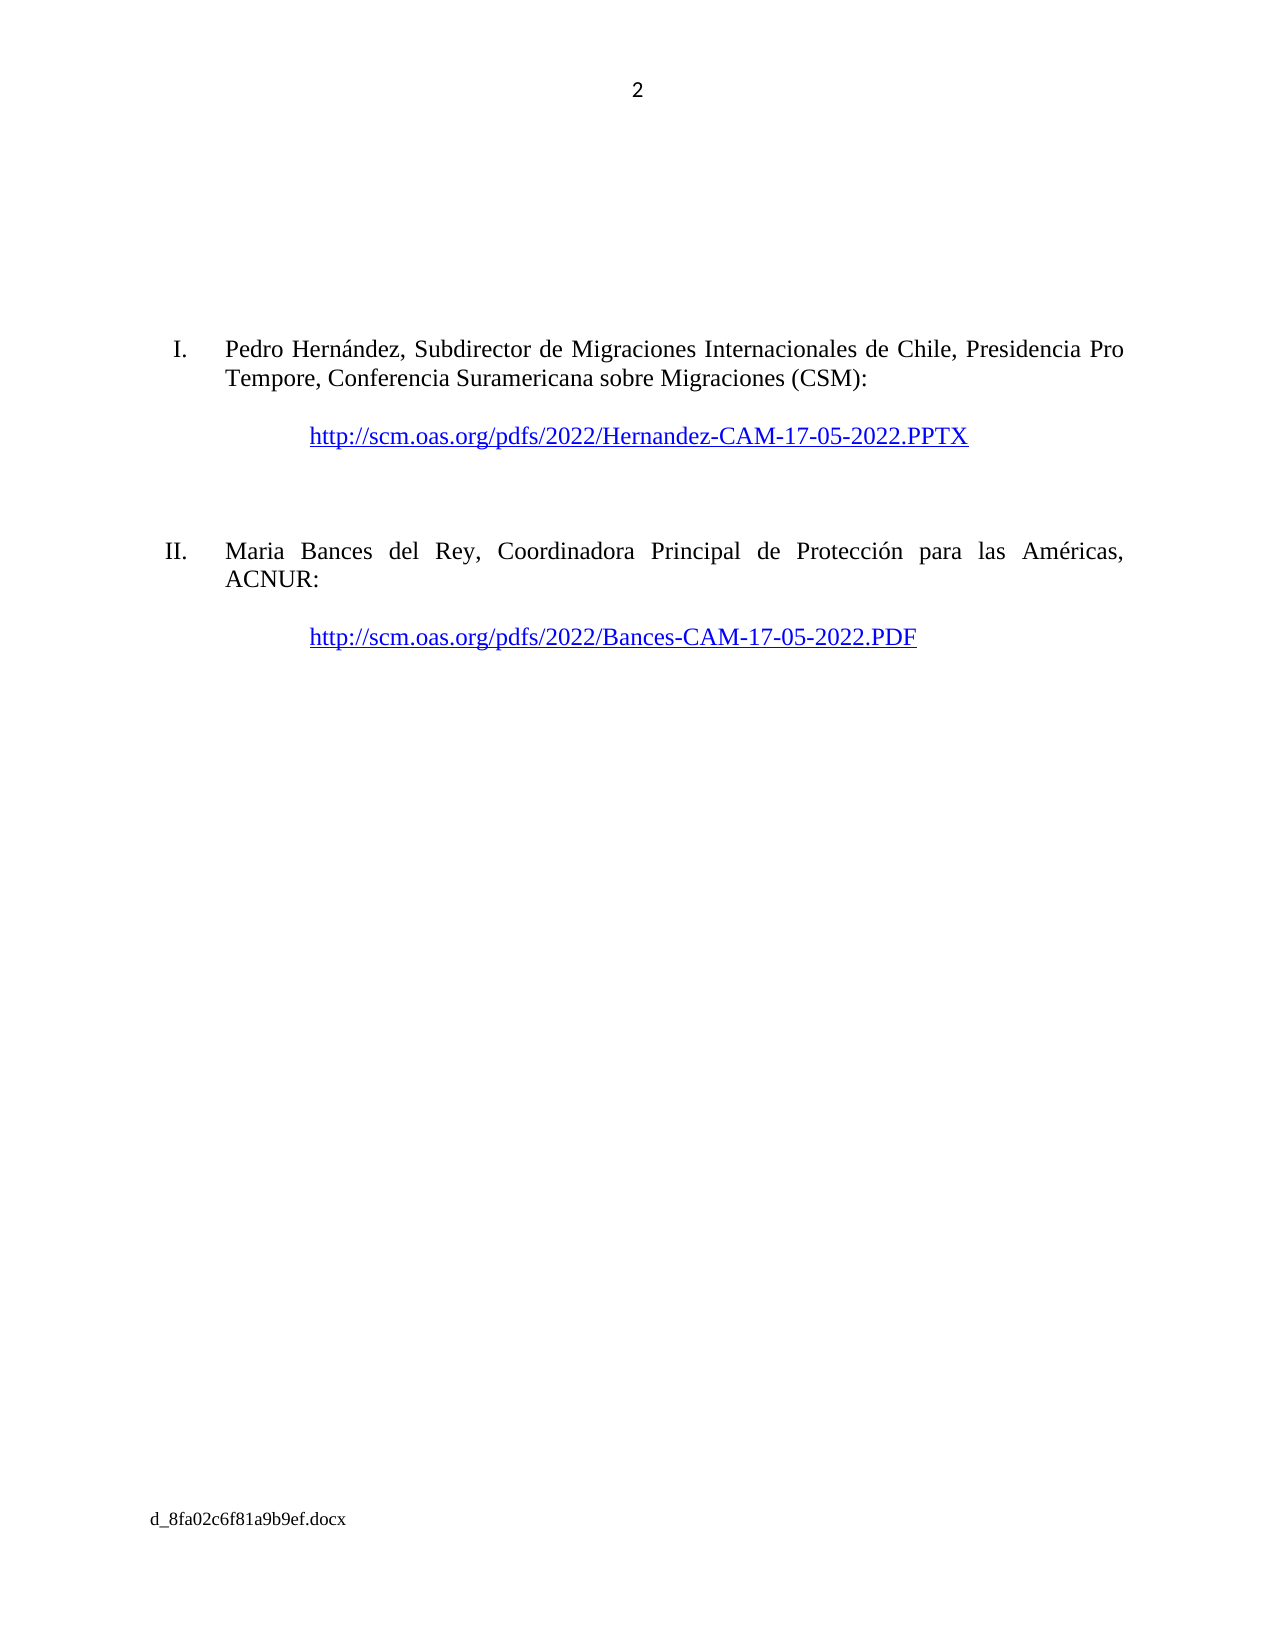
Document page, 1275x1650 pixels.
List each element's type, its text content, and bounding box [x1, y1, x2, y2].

text http://scm.oas.org/pdfs/2022/Hernandez-CAM-17-05-2022.PPTX [309, 421, 1125, 449]
list Pedro Hernández, Subdirector de Migraciones Internacionales de Chile, Presidencia Pro Tempore, Conferencia Suramericana sobre Migraciones (CSM): [187, 334, 1125, 392]
text http://scm.oas.org/pdfs/2022/Bances-CAM-17-05-2022.PDF [309, 622, 1125, 651]
list Maria Bances del Rey, Coordinadora Principal de Protección para las Américas, ACNUR: [187, 536, 1125, 593]
